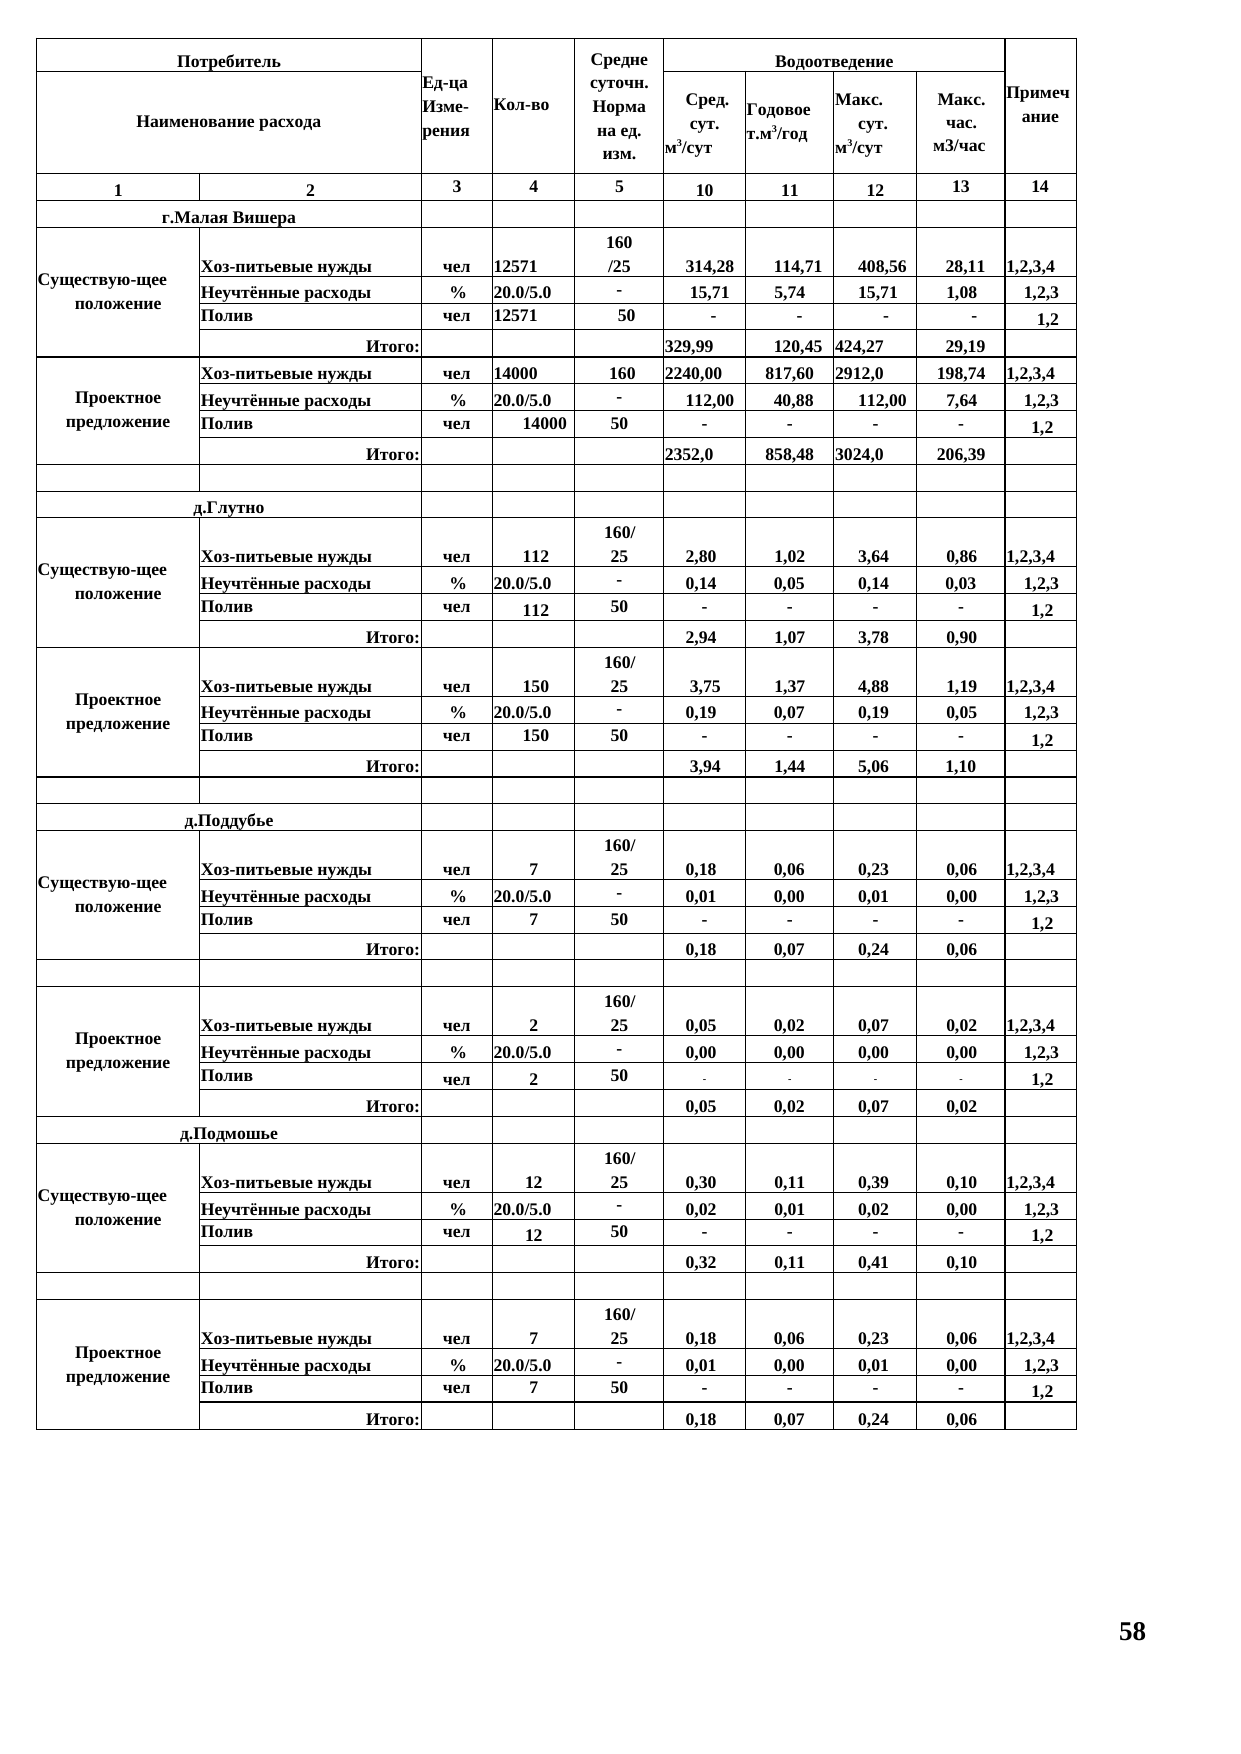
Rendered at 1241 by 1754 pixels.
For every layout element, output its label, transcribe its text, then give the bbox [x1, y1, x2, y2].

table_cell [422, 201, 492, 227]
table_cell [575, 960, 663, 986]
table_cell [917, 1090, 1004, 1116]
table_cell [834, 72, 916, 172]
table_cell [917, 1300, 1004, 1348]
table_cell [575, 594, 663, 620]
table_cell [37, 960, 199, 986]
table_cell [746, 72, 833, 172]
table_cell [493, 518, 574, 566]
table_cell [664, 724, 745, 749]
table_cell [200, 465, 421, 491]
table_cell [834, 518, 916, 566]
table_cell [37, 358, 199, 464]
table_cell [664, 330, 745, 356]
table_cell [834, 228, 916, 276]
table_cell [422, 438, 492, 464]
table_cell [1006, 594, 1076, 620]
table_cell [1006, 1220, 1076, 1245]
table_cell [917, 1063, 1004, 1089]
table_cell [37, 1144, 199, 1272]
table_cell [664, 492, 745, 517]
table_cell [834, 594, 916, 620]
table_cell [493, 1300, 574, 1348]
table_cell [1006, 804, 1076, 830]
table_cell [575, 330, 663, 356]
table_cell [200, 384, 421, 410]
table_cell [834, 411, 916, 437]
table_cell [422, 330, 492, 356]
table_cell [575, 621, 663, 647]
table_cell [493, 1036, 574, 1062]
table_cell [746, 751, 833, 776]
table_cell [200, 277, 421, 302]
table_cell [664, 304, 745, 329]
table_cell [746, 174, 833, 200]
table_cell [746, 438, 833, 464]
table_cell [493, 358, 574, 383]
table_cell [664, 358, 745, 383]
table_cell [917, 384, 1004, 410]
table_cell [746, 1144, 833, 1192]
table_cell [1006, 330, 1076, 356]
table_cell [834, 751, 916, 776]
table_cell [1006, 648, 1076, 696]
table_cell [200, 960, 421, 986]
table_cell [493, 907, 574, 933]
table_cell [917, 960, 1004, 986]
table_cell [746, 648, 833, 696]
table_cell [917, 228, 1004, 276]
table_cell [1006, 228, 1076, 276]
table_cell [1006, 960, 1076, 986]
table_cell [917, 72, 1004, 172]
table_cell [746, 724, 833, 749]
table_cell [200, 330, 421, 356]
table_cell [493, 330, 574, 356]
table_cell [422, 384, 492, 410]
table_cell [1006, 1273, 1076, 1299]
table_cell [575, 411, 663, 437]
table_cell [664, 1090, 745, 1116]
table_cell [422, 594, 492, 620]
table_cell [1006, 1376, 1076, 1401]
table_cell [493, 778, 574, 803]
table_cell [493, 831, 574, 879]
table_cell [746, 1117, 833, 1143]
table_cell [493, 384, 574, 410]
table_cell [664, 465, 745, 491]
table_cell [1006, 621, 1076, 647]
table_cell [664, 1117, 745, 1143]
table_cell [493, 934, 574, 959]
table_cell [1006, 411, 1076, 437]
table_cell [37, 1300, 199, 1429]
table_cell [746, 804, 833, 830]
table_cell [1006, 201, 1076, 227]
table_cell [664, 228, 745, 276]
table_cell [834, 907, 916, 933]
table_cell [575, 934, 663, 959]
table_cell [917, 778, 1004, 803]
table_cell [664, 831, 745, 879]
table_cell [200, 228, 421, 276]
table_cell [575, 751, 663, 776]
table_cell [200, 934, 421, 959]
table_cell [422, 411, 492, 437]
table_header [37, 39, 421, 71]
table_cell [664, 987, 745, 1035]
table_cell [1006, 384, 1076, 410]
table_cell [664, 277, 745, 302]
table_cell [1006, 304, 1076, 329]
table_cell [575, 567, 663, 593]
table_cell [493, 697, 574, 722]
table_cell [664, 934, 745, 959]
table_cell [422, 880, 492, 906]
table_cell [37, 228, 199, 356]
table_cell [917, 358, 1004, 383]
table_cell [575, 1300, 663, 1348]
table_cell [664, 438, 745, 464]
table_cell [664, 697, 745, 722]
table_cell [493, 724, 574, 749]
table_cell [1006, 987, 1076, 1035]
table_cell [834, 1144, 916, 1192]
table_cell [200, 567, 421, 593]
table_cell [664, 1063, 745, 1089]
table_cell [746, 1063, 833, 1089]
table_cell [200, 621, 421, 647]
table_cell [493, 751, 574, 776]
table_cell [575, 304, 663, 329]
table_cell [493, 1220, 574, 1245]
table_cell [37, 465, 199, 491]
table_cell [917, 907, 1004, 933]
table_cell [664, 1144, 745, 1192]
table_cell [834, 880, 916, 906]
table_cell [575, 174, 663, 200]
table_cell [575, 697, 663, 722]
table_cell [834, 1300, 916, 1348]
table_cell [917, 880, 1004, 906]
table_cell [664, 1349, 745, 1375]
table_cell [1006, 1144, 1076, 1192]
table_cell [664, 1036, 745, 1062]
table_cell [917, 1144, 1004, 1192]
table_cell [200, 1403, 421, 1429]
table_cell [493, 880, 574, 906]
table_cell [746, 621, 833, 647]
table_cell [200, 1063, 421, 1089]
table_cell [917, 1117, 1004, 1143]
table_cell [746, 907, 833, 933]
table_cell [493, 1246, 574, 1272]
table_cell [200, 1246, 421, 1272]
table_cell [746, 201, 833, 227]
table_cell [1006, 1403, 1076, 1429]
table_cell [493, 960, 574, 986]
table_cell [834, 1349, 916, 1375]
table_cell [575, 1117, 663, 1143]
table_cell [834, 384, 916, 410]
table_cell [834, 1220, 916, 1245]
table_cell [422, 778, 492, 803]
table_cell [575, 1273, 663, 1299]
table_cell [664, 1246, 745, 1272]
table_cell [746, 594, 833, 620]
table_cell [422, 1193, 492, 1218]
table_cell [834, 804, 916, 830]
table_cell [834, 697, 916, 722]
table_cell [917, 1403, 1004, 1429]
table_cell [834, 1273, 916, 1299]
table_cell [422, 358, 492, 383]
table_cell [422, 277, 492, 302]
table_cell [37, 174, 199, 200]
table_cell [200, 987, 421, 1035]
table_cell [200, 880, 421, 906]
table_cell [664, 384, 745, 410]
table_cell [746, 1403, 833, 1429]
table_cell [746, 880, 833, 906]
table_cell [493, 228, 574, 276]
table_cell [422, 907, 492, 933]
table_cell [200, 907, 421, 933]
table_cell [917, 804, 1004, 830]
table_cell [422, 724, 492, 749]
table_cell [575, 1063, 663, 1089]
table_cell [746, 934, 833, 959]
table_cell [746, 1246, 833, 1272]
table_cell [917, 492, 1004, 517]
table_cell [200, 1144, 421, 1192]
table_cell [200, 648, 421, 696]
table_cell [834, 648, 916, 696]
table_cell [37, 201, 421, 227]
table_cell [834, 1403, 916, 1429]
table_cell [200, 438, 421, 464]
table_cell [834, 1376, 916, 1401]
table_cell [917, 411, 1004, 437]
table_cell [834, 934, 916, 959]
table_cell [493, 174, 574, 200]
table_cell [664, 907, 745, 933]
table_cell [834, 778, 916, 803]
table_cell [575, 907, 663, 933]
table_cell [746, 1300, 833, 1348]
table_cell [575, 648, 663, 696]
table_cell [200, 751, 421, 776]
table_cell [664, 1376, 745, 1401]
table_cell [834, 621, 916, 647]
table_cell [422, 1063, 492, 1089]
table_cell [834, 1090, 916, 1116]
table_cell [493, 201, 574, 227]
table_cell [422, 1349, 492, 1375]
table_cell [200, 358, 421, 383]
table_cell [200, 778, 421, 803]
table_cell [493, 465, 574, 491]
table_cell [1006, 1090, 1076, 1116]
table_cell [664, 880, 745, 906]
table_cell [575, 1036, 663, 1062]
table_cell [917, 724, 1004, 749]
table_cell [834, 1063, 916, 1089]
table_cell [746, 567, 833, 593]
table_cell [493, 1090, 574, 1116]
text 58 [1119, 1618, 1146, 1646]
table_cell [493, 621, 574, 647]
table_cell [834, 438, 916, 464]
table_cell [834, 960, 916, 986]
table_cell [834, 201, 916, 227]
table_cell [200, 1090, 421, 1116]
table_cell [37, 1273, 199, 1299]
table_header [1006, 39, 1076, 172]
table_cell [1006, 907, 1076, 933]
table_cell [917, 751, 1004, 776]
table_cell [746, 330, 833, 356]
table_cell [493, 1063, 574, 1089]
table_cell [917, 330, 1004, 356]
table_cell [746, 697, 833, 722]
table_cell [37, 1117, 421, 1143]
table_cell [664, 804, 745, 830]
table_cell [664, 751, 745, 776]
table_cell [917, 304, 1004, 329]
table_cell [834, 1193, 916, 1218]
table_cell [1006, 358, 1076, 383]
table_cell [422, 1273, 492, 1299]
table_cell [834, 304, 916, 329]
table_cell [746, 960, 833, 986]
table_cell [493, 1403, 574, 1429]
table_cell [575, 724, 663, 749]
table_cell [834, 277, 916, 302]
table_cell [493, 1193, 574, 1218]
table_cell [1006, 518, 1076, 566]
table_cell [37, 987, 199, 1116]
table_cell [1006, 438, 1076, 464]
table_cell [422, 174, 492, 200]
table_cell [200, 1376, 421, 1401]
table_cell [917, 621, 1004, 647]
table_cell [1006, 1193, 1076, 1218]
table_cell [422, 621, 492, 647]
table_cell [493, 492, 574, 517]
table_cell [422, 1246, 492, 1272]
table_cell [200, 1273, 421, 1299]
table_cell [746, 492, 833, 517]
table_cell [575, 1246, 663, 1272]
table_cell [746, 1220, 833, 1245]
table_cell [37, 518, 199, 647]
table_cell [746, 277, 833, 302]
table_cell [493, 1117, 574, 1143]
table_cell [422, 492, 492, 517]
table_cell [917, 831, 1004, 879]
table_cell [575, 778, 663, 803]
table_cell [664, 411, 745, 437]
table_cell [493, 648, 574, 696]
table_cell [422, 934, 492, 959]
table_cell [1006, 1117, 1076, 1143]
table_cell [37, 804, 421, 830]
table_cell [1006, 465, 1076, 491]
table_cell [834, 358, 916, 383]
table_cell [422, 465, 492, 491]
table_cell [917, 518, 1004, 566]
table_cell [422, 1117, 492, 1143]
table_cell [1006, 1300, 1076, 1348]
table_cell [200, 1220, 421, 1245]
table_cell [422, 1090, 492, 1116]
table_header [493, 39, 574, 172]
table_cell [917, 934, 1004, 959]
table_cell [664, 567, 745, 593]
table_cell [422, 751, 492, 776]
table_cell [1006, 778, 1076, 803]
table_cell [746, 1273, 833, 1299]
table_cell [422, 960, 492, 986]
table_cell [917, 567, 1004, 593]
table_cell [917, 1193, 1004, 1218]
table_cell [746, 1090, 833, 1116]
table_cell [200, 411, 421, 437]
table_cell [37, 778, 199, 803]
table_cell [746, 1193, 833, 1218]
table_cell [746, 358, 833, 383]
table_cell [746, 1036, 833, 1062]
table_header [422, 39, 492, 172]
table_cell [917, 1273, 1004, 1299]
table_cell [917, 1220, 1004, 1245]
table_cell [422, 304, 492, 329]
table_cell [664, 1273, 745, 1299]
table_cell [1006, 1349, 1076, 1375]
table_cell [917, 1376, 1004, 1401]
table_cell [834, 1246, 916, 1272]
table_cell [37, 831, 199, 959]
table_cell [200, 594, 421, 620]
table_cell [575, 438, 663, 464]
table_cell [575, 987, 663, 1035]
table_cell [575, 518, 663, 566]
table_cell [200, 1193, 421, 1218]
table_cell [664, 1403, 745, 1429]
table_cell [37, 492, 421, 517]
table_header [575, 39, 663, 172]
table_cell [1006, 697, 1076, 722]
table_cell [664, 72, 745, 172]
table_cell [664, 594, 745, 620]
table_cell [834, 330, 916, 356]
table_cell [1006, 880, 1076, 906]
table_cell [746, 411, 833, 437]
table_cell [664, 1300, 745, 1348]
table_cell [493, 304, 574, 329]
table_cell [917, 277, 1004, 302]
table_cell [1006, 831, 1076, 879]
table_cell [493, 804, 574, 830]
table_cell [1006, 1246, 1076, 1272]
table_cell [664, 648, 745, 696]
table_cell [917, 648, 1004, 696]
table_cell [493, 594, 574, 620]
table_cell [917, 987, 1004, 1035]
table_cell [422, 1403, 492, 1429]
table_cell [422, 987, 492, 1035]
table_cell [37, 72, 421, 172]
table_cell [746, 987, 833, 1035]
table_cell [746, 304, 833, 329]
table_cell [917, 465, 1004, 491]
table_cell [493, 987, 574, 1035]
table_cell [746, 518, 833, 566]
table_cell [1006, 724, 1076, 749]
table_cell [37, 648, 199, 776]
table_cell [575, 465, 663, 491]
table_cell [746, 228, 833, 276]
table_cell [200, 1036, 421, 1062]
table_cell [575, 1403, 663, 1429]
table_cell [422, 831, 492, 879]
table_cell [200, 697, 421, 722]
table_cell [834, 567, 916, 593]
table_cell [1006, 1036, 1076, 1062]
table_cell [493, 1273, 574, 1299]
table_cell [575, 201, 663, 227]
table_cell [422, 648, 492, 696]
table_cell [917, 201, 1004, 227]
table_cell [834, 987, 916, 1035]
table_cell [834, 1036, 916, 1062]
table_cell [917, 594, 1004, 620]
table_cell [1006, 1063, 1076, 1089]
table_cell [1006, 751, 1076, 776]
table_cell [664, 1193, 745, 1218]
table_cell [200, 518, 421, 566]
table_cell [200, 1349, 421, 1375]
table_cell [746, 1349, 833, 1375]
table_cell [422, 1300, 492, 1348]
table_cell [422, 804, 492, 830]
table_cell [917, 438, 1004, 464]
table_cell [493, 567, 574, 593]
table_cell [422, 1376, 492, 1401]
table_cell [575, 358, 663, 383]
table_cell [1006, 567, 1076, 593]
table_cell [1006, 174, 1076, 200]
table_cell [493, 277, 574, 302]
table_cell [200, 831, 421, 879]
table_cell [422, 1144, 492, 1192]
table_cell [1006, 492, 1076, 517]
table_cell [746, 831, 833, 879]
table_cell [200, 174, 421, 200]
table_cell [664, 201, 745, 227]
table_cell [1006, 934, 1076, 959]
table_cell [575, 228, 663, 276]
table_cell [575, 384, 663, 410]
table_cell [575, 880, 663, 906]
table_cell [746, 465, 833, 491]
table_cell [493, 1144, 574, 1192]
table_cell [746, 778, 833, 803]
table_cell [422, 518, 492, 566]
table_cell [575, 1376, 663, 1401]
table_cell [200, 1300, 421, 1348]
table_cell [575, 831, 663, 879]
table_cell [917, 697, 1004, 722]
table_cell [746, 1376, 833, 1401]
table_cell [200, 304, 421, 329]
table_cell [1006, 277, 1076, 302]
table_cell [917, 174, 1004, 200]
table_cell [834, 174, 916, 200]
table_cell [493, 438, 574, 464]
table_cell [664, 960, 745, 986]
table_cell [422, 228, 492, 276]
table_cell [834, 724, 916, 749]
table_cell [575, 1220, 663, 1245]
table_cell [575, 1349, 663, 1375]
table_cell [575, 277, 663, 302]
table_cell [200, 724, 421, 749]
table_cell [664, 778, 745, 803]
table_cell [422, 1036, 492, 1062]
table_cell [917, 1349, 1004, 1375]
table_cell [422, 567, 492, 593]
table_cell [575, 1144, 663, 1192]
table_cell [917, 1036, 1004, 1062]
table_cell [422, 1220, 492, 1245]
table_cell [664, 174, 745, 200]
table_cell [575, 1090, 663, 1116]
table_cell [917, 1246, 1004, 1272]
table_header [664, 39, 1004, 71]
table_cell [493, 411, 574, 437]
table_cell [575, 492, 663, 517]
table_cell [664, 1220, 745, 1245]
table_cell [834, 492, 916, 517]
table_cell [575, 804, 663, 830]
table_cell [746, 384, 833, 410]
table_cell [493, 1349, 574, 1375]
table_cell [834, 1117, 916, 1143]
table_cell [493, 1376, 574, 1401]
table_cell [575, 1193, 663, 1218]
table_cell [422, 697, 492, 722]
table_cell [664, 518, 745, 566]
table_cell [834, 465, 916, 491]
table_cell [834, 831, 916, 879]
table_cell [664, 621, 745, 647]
